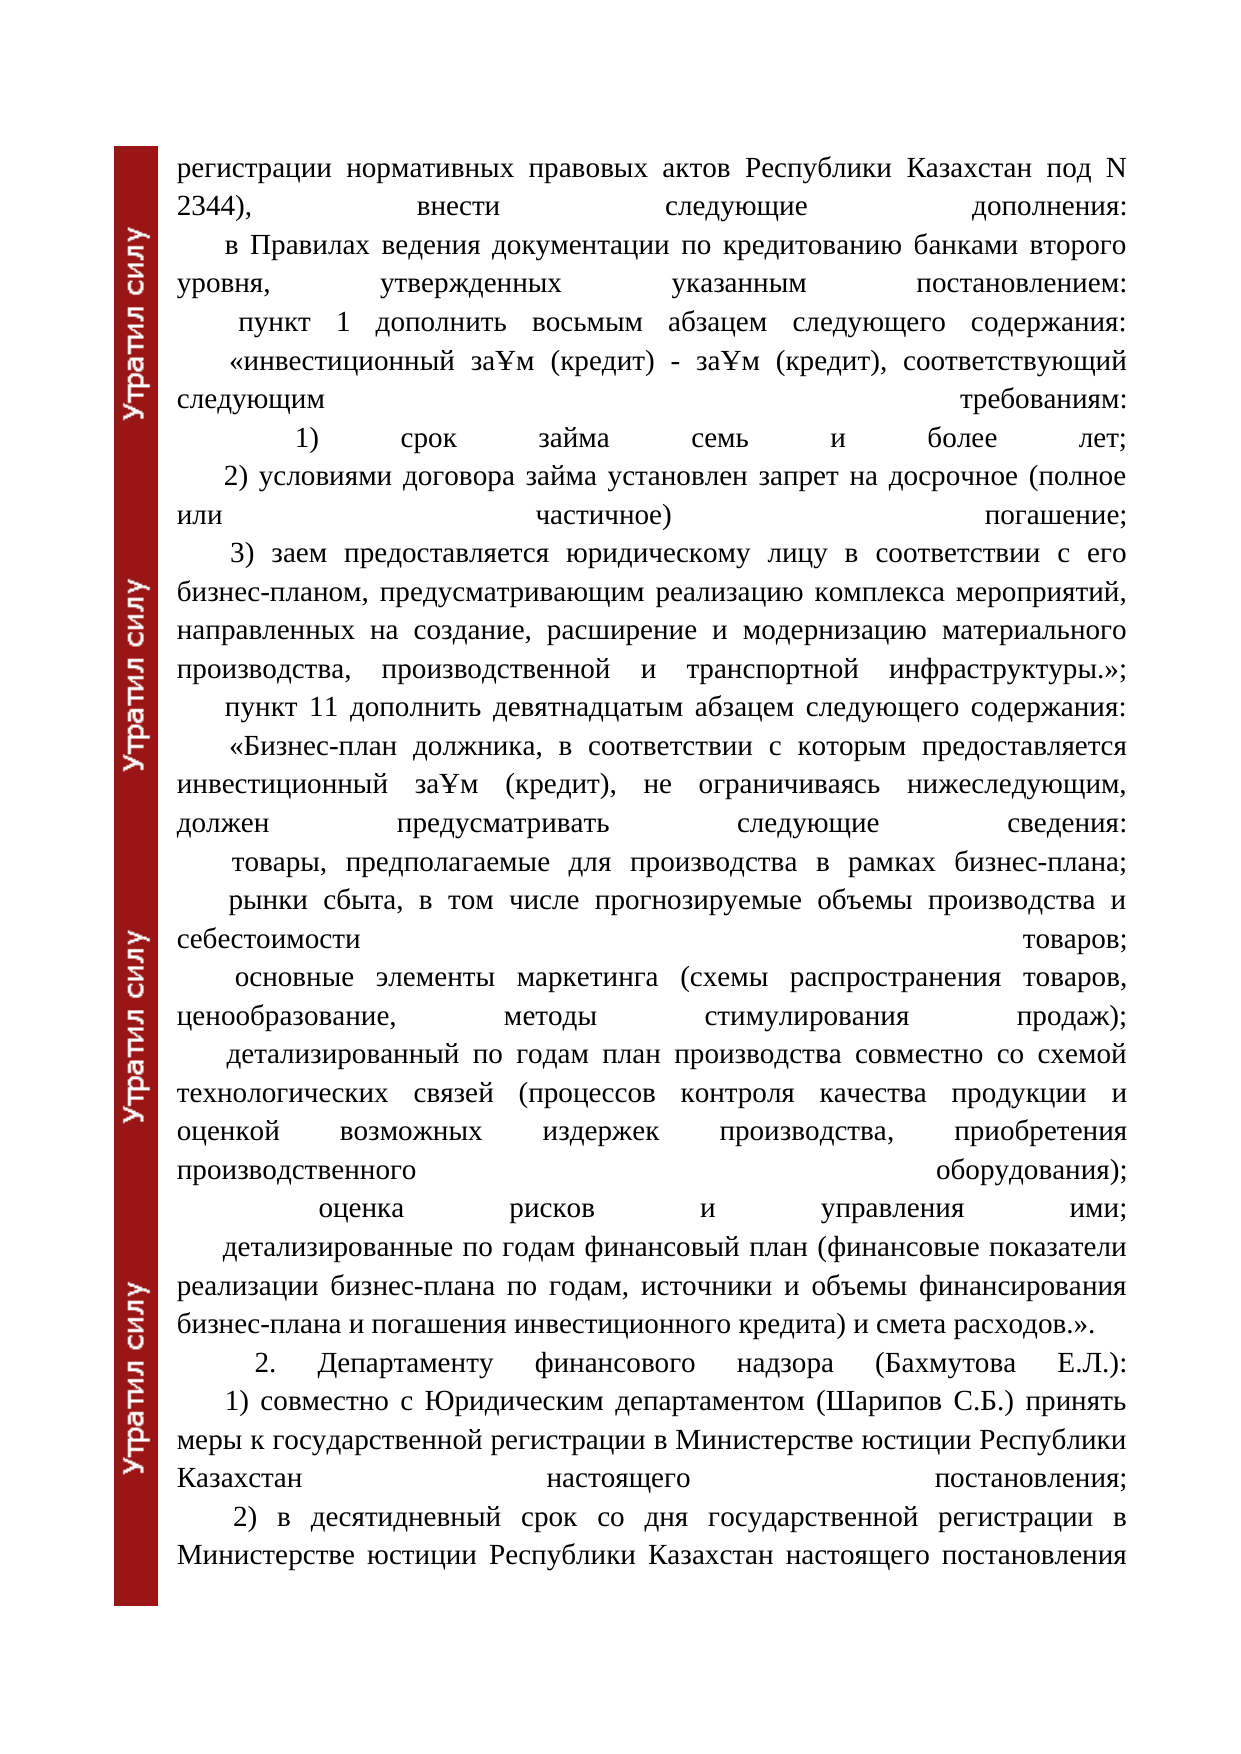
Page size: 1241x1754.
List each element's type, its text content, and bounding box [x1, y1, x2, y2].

picture [114, 146, 158, 150]
picture [114, 1340, 158, 1345]
picture [114, 1571, 158, 1606]
